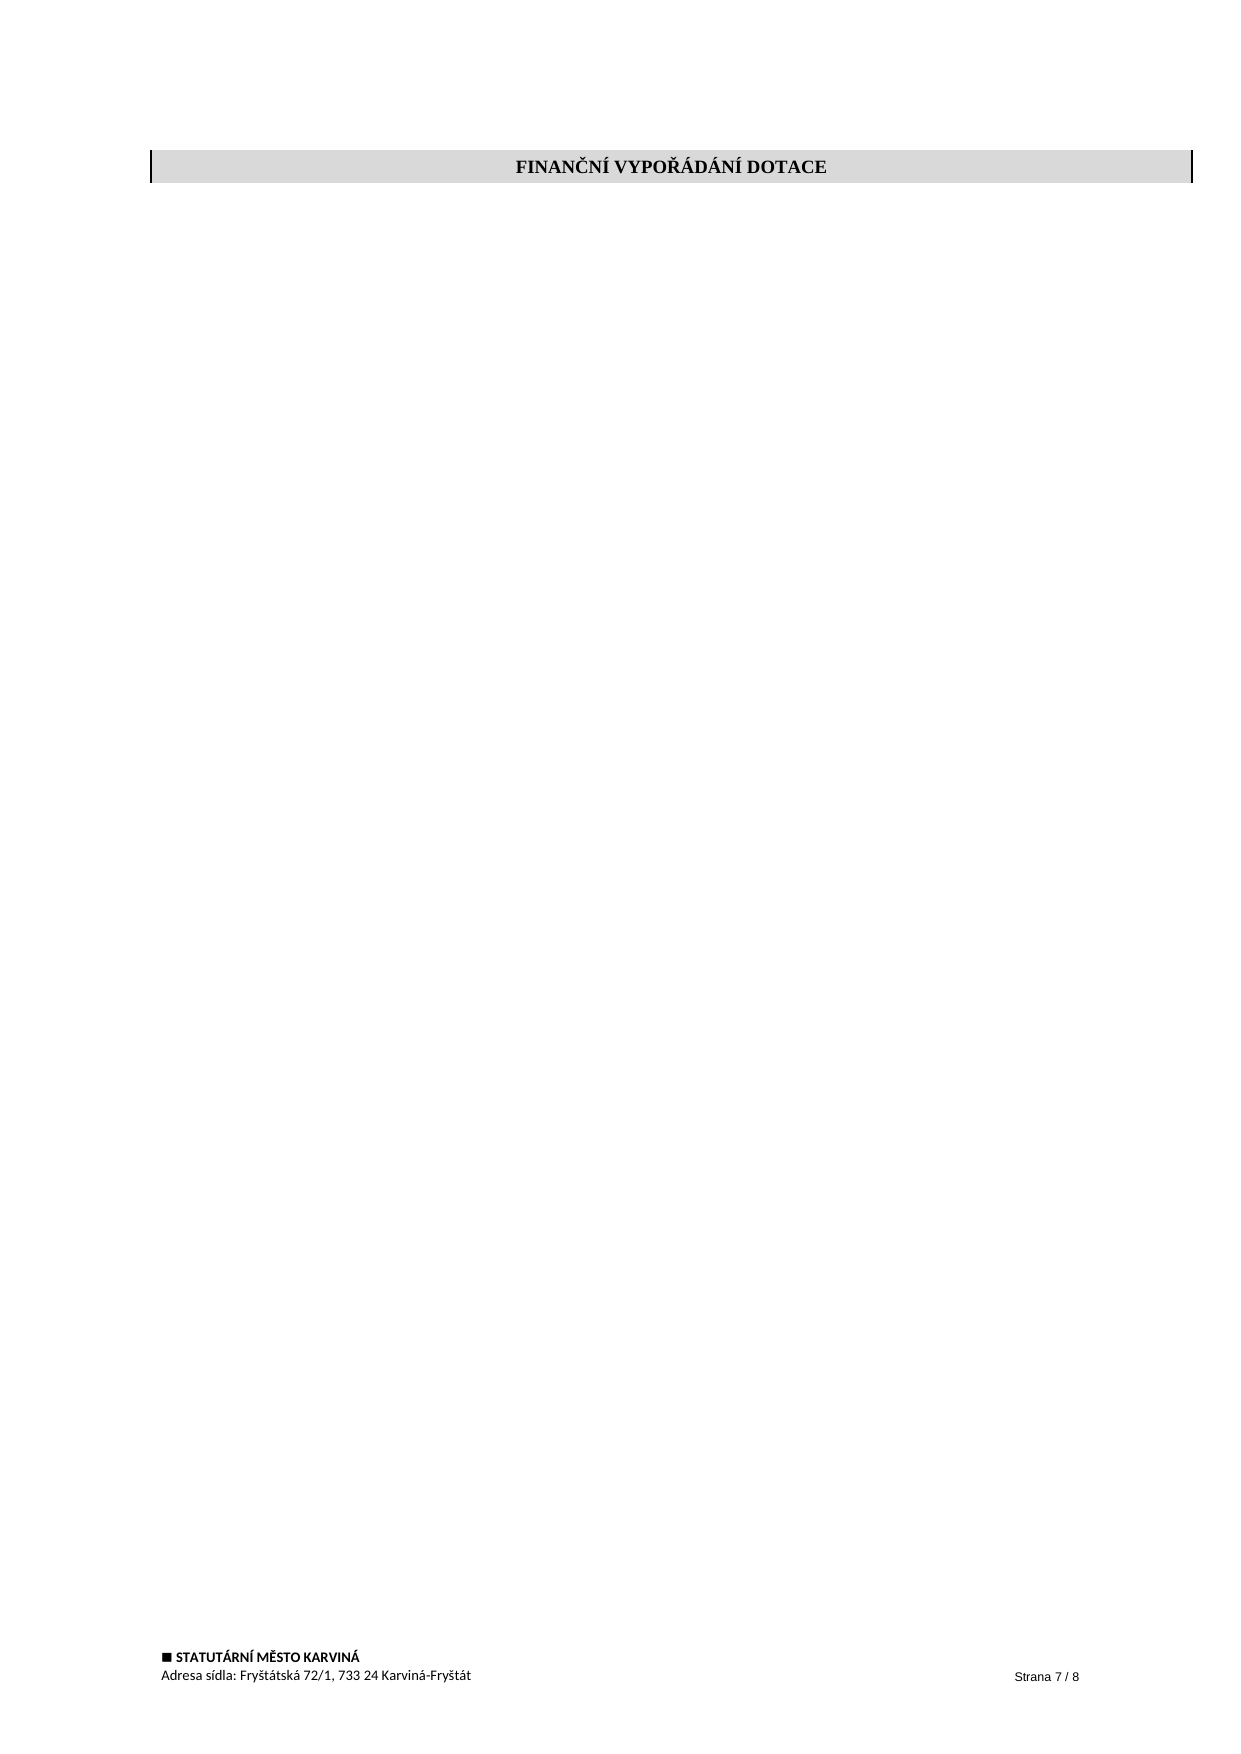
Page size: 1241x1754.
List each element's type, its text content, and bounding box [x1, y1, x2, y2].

table_header FINANČNÍ VYPOŘÁDÁNÍ DOTACE [152, 150, 1191, 183]
